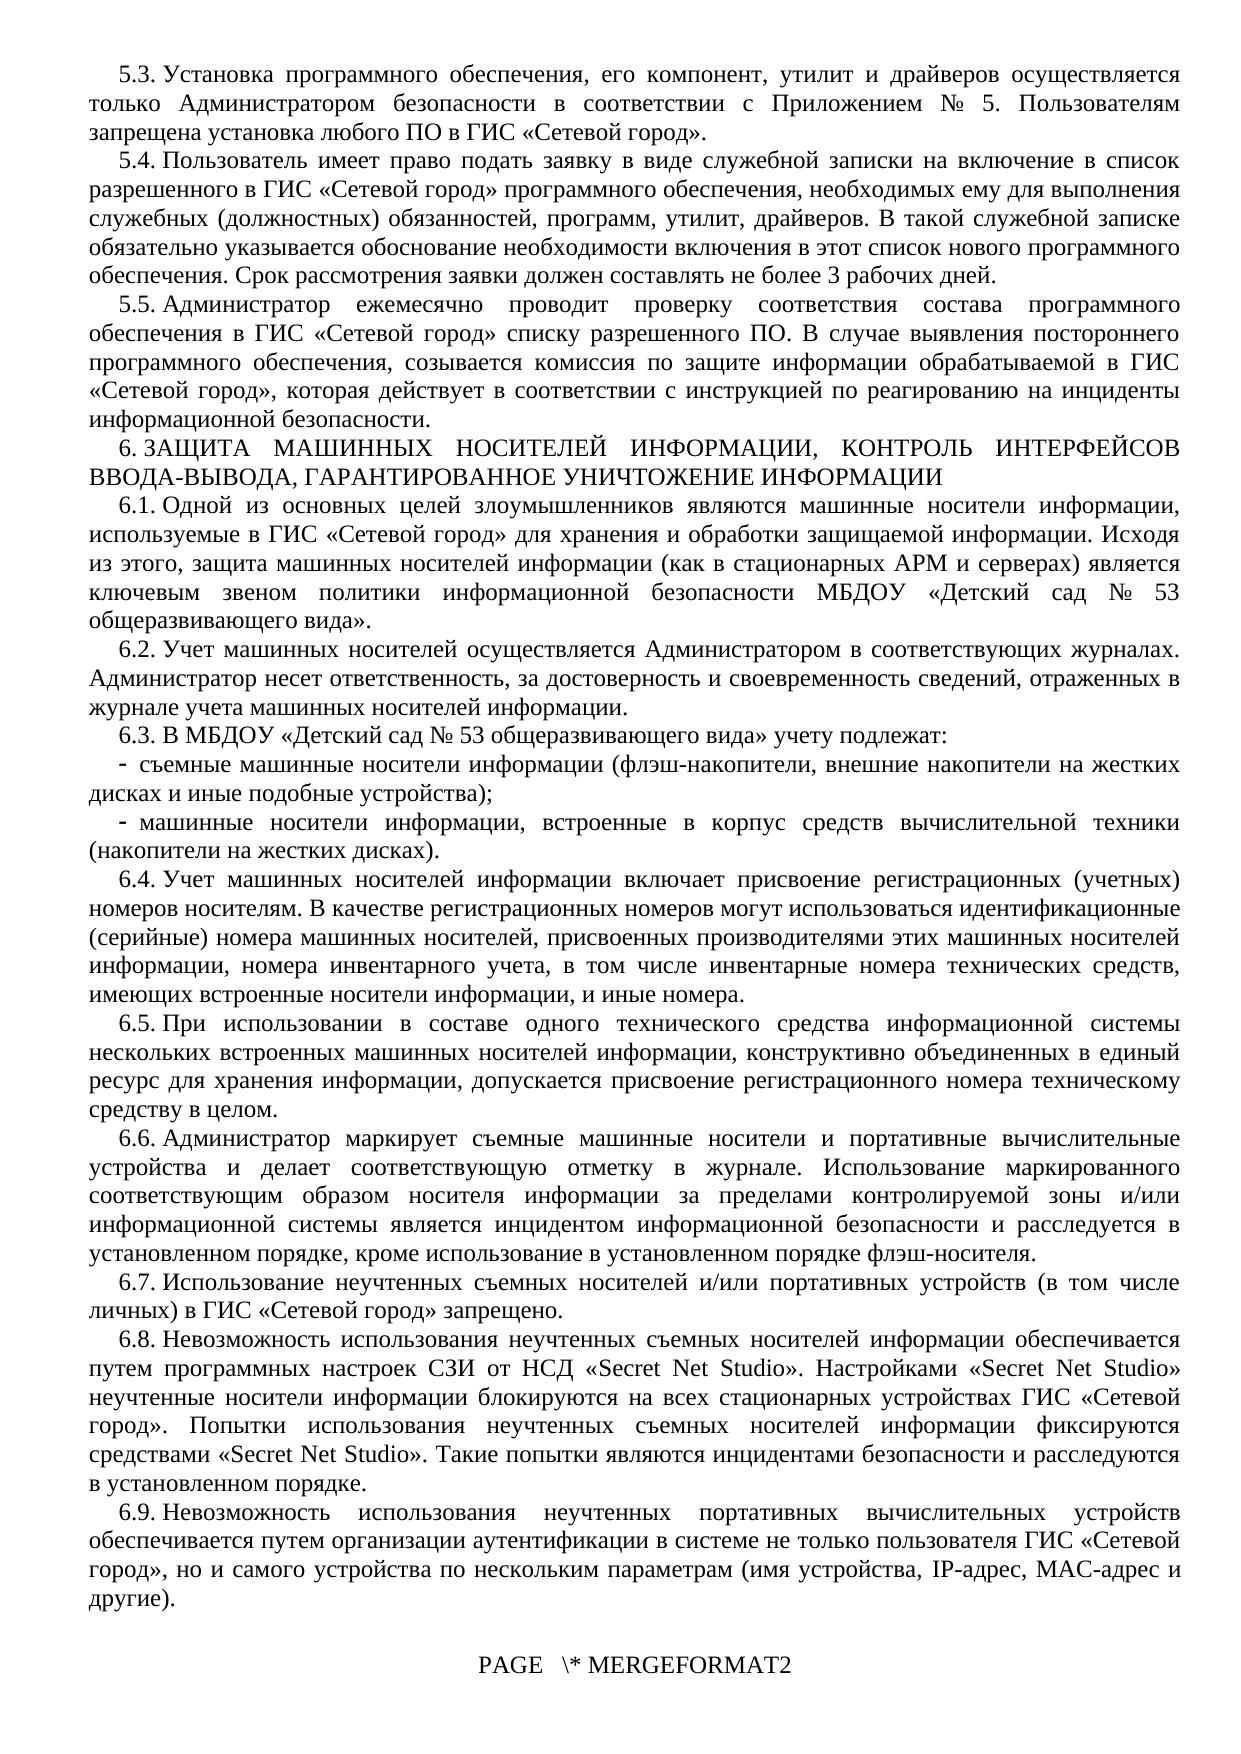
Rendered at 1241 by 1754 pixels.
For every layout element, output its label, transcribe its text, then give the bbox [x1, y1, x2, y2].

list ЗАЩИТА МАШИННЫХ НОСИТЕЛЕЙ ИНФОРМАЦИИ, КОНТРОЛЬ ИНТЕРФЕЙСОВ ВВОДА-ВЫВОДА, ГАРАНТИРОВАННОЕ УНИЧТОЖЕНИЕ ИНФОРМАЦИИ [89, 433, 1181, 490]
list Пользователь имеет право подать заявку в виде служебной записки на включение в список разрешенного в ГИС «Сетевой город» программного обеспечения, необходимых ему для выполнения служебных (должностных) обязанностей, программ, утилит, драйверов. В такой служебной записке обязательно указывается обоснование необходимости включения в этот список нового программного обеспечения. Срок рассмотрения заявки должен составлять не более 3 рабочих дней. [89, 145, 1181, 289]
list съемные машинные носители информации (флэш-накопители, внешние накопители на жестких дисках и иные подобные устройства); [89, 749, 1181, 807]
list машинные носители информации, встроенные в корпус средств вычислительной техники (накопители на жестких дисках). [89, 807, 1181, 864]
list Невозможность использования неучтенных портативных вычислительных устройств обеспечивается путем организации аутентификации в системе не только пользователя ГИС «Сетевой город», но и самого устройства по нескольким параметрам (имя устройства, IP-адрес, MAC-адрес и другие). [89, 1497, 1181, 1612]
list Одной из основных целей злоумышленников являются машинные носители информации, используемые в ГИС «Сетевой город» для хранения и обработки защищаемой информации. Исходя из этого, защита машинных носителей информации (как в стационарных АРМ и серверах) является ключевым звеном политики информационной безопасности МБДОУ «Детский сад № 53 общеразвивающего вида». [89, 490, 1181, 634]
list Учет машинных носителей осуществляется Администратором в соответствующих журналах. Администратор несет ответственность, за достоверность и своевременность сведений, отраженных в журнале учета машинных носителей информации. [89, 634, 1181, 720]
list Администратор маркирует съемные машинные носители и портативные вычислительные устройства и делает соответствующую отметку в журнале. Использование маркированного соответствующим образом носителя информации за пределами контролируемой зоны и/или информационной системы является инцидентом информационной безопасности и расследуется в установленном порядке, кроме использование в установленном порядке флэш-носителя. [89, 1123, 1181, 1267]
list Невозможность использования неучтенных съемных носителей информации обеспечивается путем программных настроек СЗИ от НСД «Secret Net Studio». Настройками «Secret Net Studio» неучтенные носители информации блокируются на всех стационарных устройствах ГИС «Сетевой город». Попытки использования неучтенных съемных носителей информации фиксируются средствами «Secret Net Studio». Такие попытки являются инцидентами безопасности и расследуются в установленном порядке. [89, 1324, 1181, 1497]
list Учет машинных носителей информации включает присвоение регистрационных (учетных) номеров носителям. В качестве регистрационных номеров могут использоваться идентификационные (серийные) номера машинных носителей, присвоенных производителями этих машинных носителей информации, номера инвентарного учета, в том числе инвентарные номера технических средств, имеющих встроенные носители информации, и иные номера. [89, 864, 1181, 1008]
list При использовании в составе одного технического средства информационной системы нескольких встроенных машинных носителей информации, конструктивно объединенных в единый ресурс для хранения информации, допускается присвоение регистрационного номера техническому средству в целом. [89, 1008, 1181, 1123]
list Установка программного обеспечения, его компонент, утилит и драйверов осуществляется только Администратором безопасности в соответствии с Приложением № 5. Пользователям запрещена установка любого ПО в ГИС «Сетевой город». [89, 59, 1181, 145]
list Использование неучтенных съемных носителей и/или портативных устройств (в том числе личных) в ГИС «Сетевой город» запрещено. [89, 1267, 1181, 1324]
list Администратор ежемесячно проводит проверку соответствия состава программного обеспечения в ГИС «Сетевой город» списку разрешенного ПО. В случае выявления постороннего программного обеспечения, созывается комиссия по защите информации обрабатываемой в ГИС «Сетевой город», которая действует в соответствии с инструкцией по реагированию на инциденты информационной безопасности. [89, 289, 1181, 433]
list В МБДОУ «Детский сад № 53 общеразвивающего вида» учету подлежат: [89, 720, 1181, 749]
